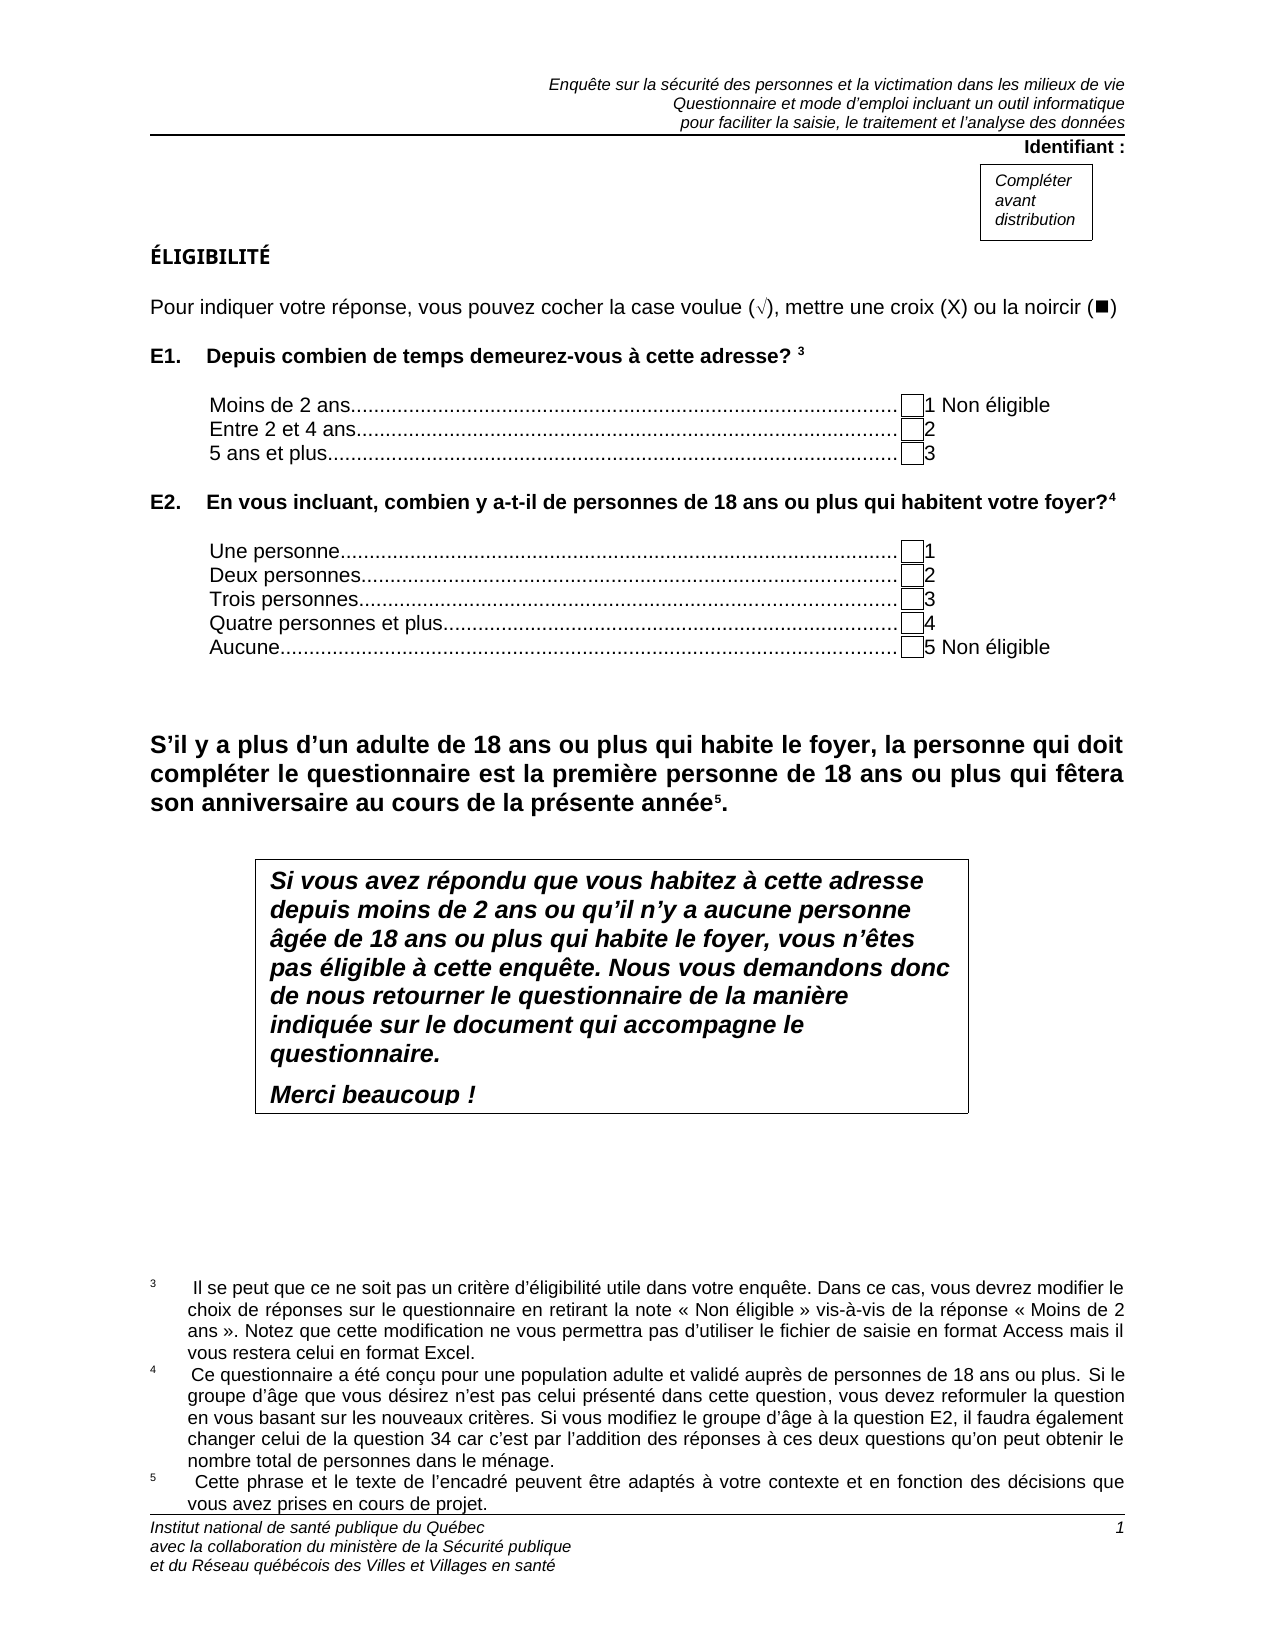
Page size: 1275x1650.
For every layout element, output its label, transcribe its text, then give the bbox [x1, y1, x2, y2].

text Deux personnes 2 [209, 563, 1125, 587]
text Une personne 1 [209, 539, 1125, 563]
text S’il y a plus d’un adulte de 18 ans ou plus qui habite le foyer, la personne qui doit compléter le questionnaire est la première personne de 18 ans ou plus qui fêtera son anniversaire au cours de la présente année. [150, 730, 1125, 817]
text Entre 2 et 4 ans. 2 [209, 417, 1125, 441]
text 5 ans et plus 3 [209, 441, 1125, 465]
text Trois personnes 3 [209, 587, 1125, 611]
text E2. En vous incluant, combien y a-t-il de personnes de 18 ans ou plus qui habitent votre foyer? [150, 490, 1125, 514]
text Moins de 2 ans 1 Non éligible [209, 393, 1125, 417]
text Identifiant : [150, 136, 1125, 157]
text Quatre personnes et plus 4 [209, 611, 1125, 634]
text Éligibilité [150, 242, 1125, 271]
text Pour indiquer votre réponse, vous pouvez cocher la case voulue (), mettre une croix (X) ou la noircir () [150, 295, 1125, 319]
text E1. Depuis combien de temps demeurez-vous à cette adresse? [150, 344, 1125, 368]
text Aucune 5 Non éligible [209, 634, 1125, 658]
